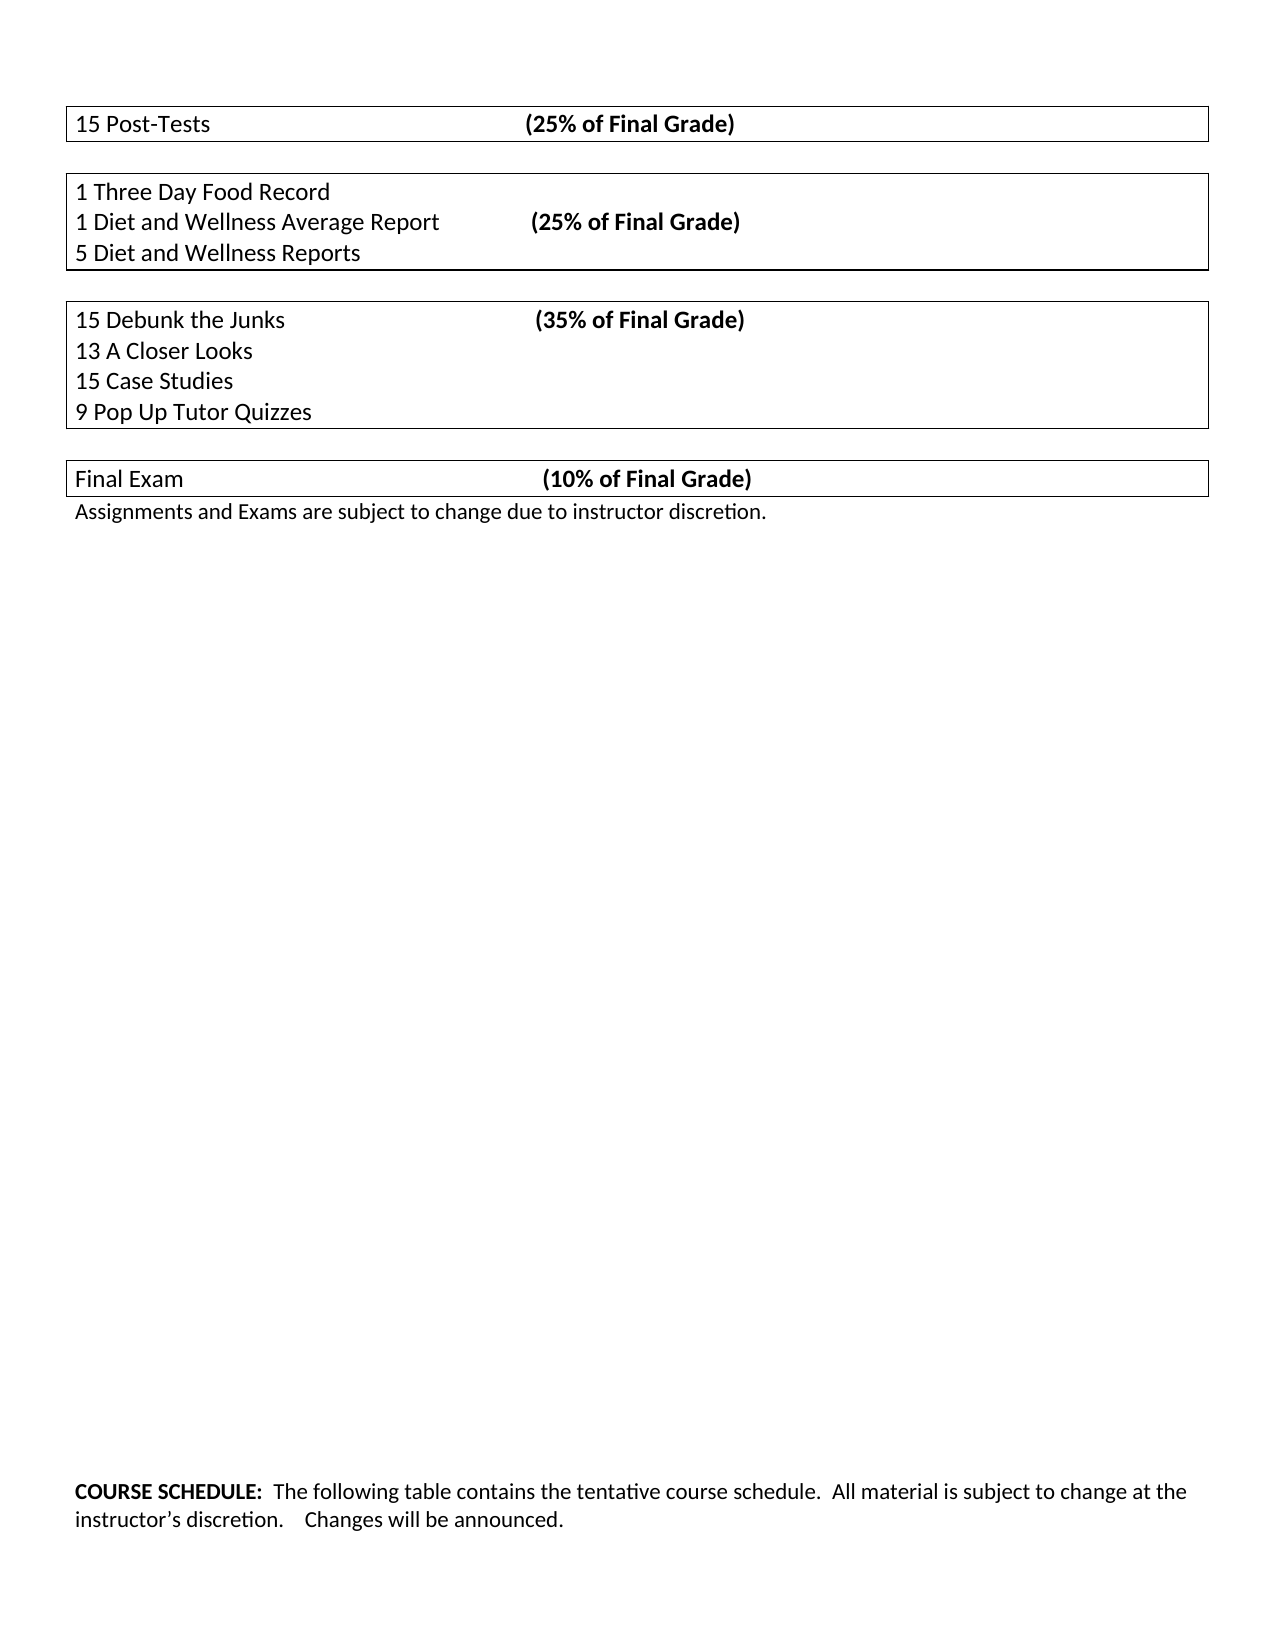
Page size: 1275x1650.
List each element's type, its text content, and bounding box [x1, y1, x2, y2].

text Final Exam (10% of Final Grade) [67, 461, 1208, 496]
title COURSE SCHEDULE: The following table contains the tentative course schedule. All material is subject to change at the instructor’s discretion. Changes will be announced. [75, 1477, 1200, 1533]
text 1 Diet and Wellness Average Report (25% of Final Grade) [75, 206, 1200, 234]
text 1 Three Day Food Record [67, 174, 1208, 206]
text 15 Case Studies [75, 365, 1200, 393]
text 5 Diet and Wellness Reports [67, 234, 1208, 269]
text 15 Post-Tests (25% of Final Grade) [67, 107, 1208, 141]
text 9 Pop Up Tutor Quizzes [67, 393, 1208, 428]
text 13 A Closer Looks [75, 335, 1200, 365]
text Assignments and Exams are subject to change due to instructor discretion. [75, 497, 1200, 525]
text 15 Debunk the Junks (35% of Final Grade) [67, 302, 1208, 335]
